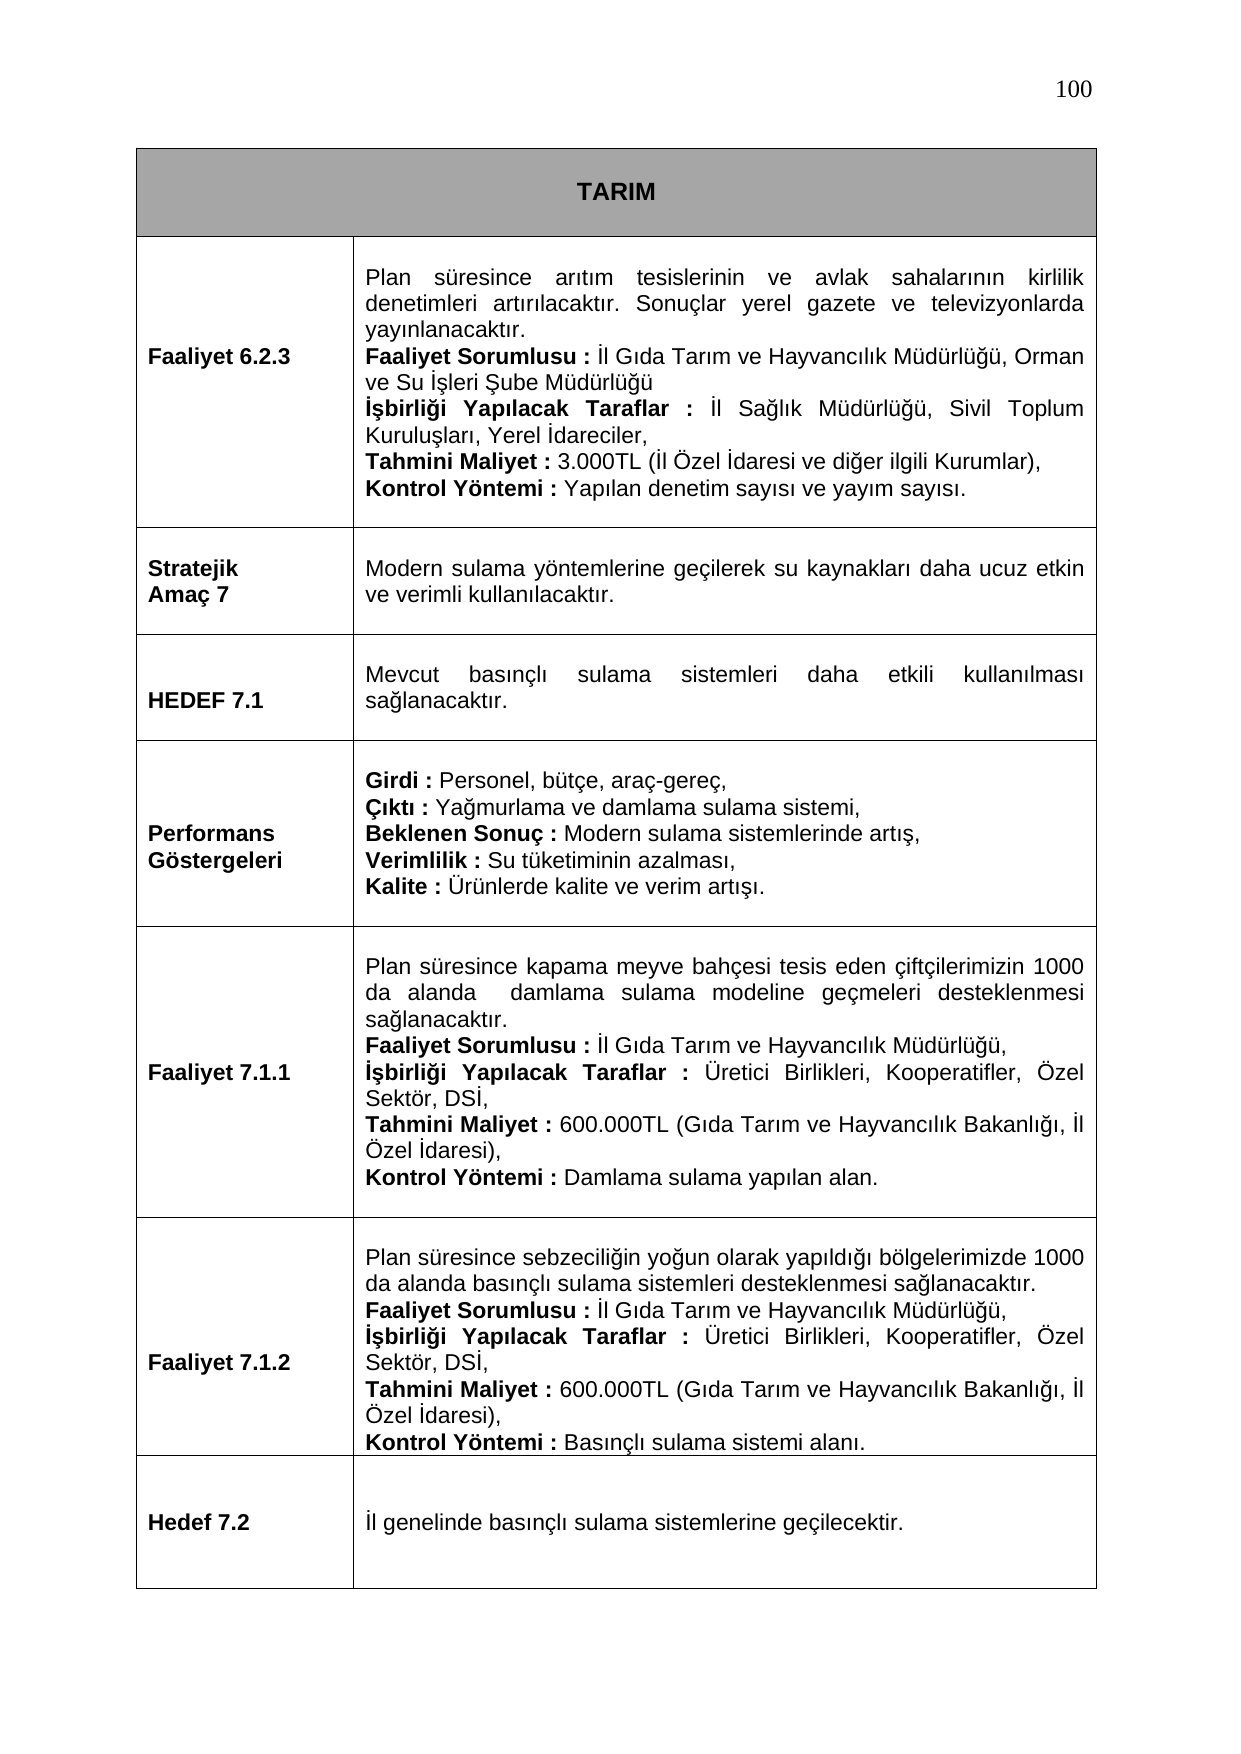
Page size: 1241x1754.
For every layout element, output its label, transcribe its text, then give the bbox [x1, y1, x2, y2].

table_cell Stratejik Amaç 7 [137, 528, 353, 634]
table_cell Plan süresince kapama meyve bahçesi tesis eden çiftçilerimizin 1000 da alanda damlama sulama modeline geçmeleri desteklenmesi sağlanacaktır. Faaliyet Sorumlusu : İl Gıda Tarım ve Hayvancılık Müdürlüğü, İşbirliği Yapılacak Taraflar : Üretici Birlikleri, Kooperatifler, Özel Sektör, DSİ, Tahmini Maliyet : 600.000TL (Gıda Tarım ve Hayvancılık Bakanlığı, İl Özel İdaresi), Kontrol Yöntemi : Damlama sulama yapılan alan. [354, 927, 1096, 1217]
table_cell Faaliyet 7.1.1 [137, 927, 353, 1217]
table_cell Plan süresince sebzeciliğin yoğun olarak yapıldığı bölgelerimizde 1000 da alanda basınçlı sulama sistemleri desteklenmesi sağlanacaktır. Faaliyet Sorumlusu : İl Gıda Tarım ve Hayvancılık Müdürlüğü, İşbirliği Yapılacak Taraflar : Üretici Birlikleri, Kooperatifler, Özel Sektör, DSİ, Tahmini Maliyet : 600.000TL (Gıda Tarım ve Hayvancılık Bakanlığı, İl Özel İdaresi), Kontrol Yöntemi : Basınçlı sulama sistemi alanı. [354, 1218, 1096, 1455]
table_cell Faaliyet 7.1.2 [137, 1218, 353, 1455]
table_cell Plan süresince arıtım tesislerinin ve avlak sahalarının kirlilik denetimleri artırılacaktır. Sonuçlar yerel gazete ve televizyonlarda yayınlanacaktır. Faaliyet Sorumlusu : İl Gıda Tarım ve Hayvancılık Müdürlüğü, Orman ve Su İşleri Şube Müdürlüğü İşbirliği Yapılacak Taraflar : İl Sağlık Müdürlüğü, Sivil Toplum Kuruluşları, Yerel İdareciler, Tahmini Maliyet : 3.000TL (İl Özel İdaresi ve diğer ilgili Kurumlar), Kontrol Yöntemi : Yapılan denetim sayısı ve yayım sayısı. [354, 237, 1096, 527]
table_cell Hedef 7.2 [137, 1456, 353, 1588]
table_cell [354, 1456, 1096, 1588]
table_cell TARIM [137, 149, 1096, 236]
table_cell Faaliyet 6.2.3 [137, 237, 353, 527]
table_cell Mevcut basınçlı sulama sistemleri daha etkili kullanılması sağlanacaktır. [354, 635, 1096, 740]
table_cell Performans Göstergeleri [137, 741, 353, 926]
table_cell HEDEF 7.1 [137, 635, 353, 740]
table_cell Girdi : Personel, bütçe, araç-gereç, Çıktı : Yağmurlama ve damlama sulama sistemi, Beklenen Sonuç : Modern sulama sistemlerinde artış, Verimlilik : Su tüketiminin azalması, Kalite : Ürünlerde kalite ve verim artışı. [354, 741, 1096, 926]
table_cell Modern sulama yöntemlerine geçilerek su kaynakları daha ucuz etkin ve verimli kullanılacaktır. [354, 528, 1096, 634]
